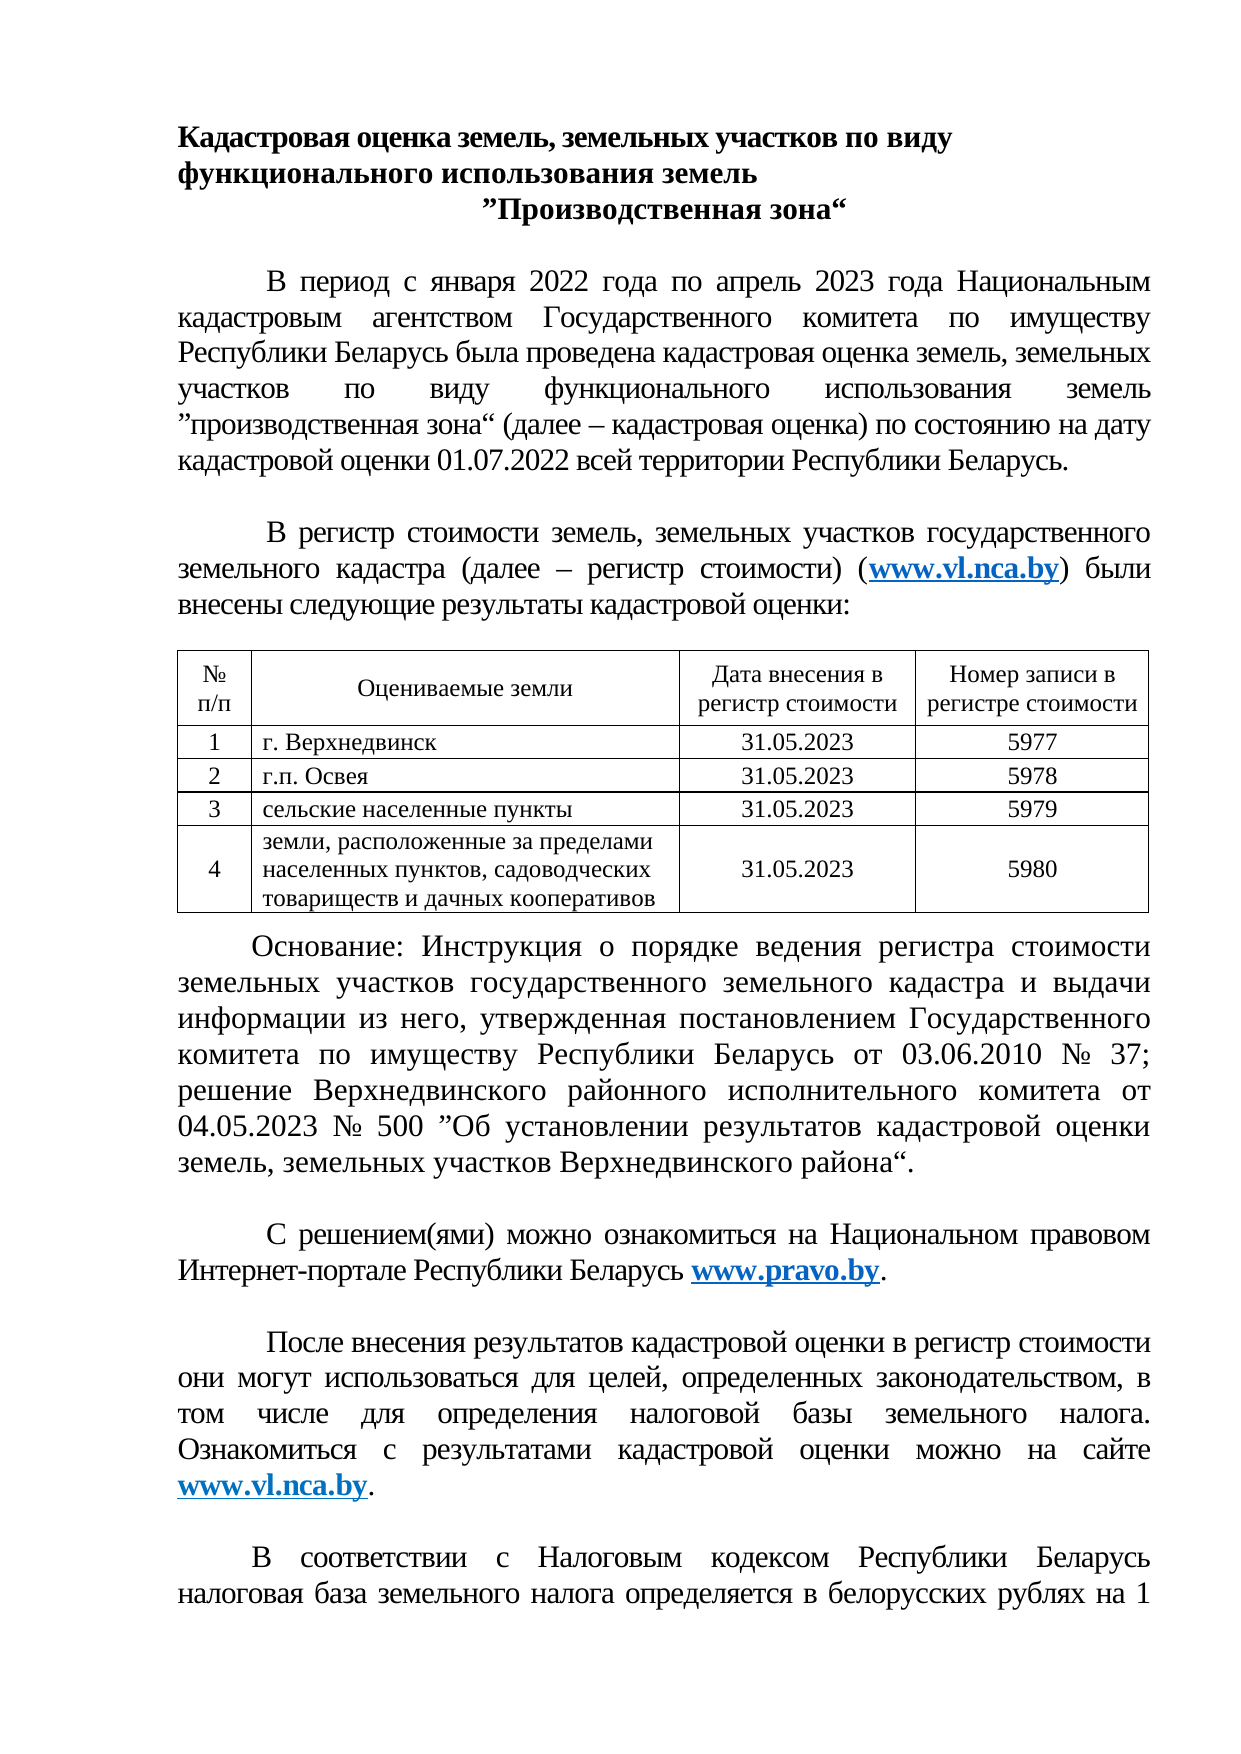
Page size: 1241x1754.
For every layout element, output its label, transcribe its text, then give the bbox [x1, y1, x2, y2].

text Кадастровая оценка земель, земельных участков по виду функционального использования земель [177, 118, 1152, 190]
table_header № п/п [178, 651, 251, 724]
table_header Номер записи в регистре стоимости [916, 651, 1148, 724]
table_cell г. Верхнедвинск [252, 726, 679, 758]
table_cell 4 [178, 826, 251, 912]
text С решением(ями) можно ознакомиться на Национальном правовом Интернет-портале Республики Беларусь www.pravo.by. [177, 1215, 1152, 1287]
table_cell г.п. Освея [252, 759, 679, 791]
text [177, 1538, 1152, 1610]
text В регистр стоимости земель, земельных участков государственного земельного кадастра (далее – регистр стоимости) (www.vl.nca.by) были внесены следующие результаты кадастровой оценки: [177, 513, 1152, 621]
table_header Дата внесения в регистр стоимости [680, 651, 915, 724]
table_cell 31.05.2023 [680, 726, 915, 758]
table_cell 31.05.2023 [680, 826, 915, 912]
table_cell 1 [178, 726, 251, 758]
table_cell 5977 [916, 726, 1148, 758]
table_cell 5978 [916, 759, 1148, 791]
table_cell 5980 [916, 826, 1148, 912]
table_cell 31.05.2023 [680, 759, 915, 791]
table_cell 2 [178, 759, 251, 791]
text ”Производственная зона“ [177, 190, 1152, 226]
table_cell земли, расположенные за пределами населенных пунктов, садоводческих товариществ и дачных кооперативов [252, 826, 679, 912]
text В период с января 2022 года по апрель 2023 года Национальным кадастровым агентством Государственного комитета по имуществу Республики Беларусь была проведена кадастровая оценка земель, земельных участков по виду функционального использования земель ”производственная зона“ (далее – кадастровая оценка) по состоянию на дату кадастровой оценки 01.07.2022 всей территории Республики Беларусь. [177, 262, 1152, 477]
table_cell сельские населенные пункты [252, 793, 679, 825]
table_cell 31.05.2023 [680, 793, 915, 825]
table_cell 5979 [916, 793, 1148, 825]
text Основание: Инструкция о порядке ведения регистра стоимости земельных участков государственного земельного кадастра и выдачи информации из него, утвержденная постановлением Государственного комитета по имуществу Республики Беларусь от 03.06.2010 № 37; решение Верхнедвинского районного исполнительного комитета от 04.05.2023 № 500 ”Об установлении результатов кадастровой оценки земель, земельных участков Верхнедвинского района“. [177, 927, 1152, 1179]
table_cell 3 [178, 793, 251, 825]
table_header Оцениваемые земли [252, 651, 679, 724]
text После внесения результатов кадастровой оценки в регистр стоимости они могут использоваться для целей, определенных законодательством, в том числе для определения налоговой базы земельного налога. Ознакомиться с результатами кадастровой оценки можно на сайте www.vl.nca.by. [177, 1323, 1152, 1502]
